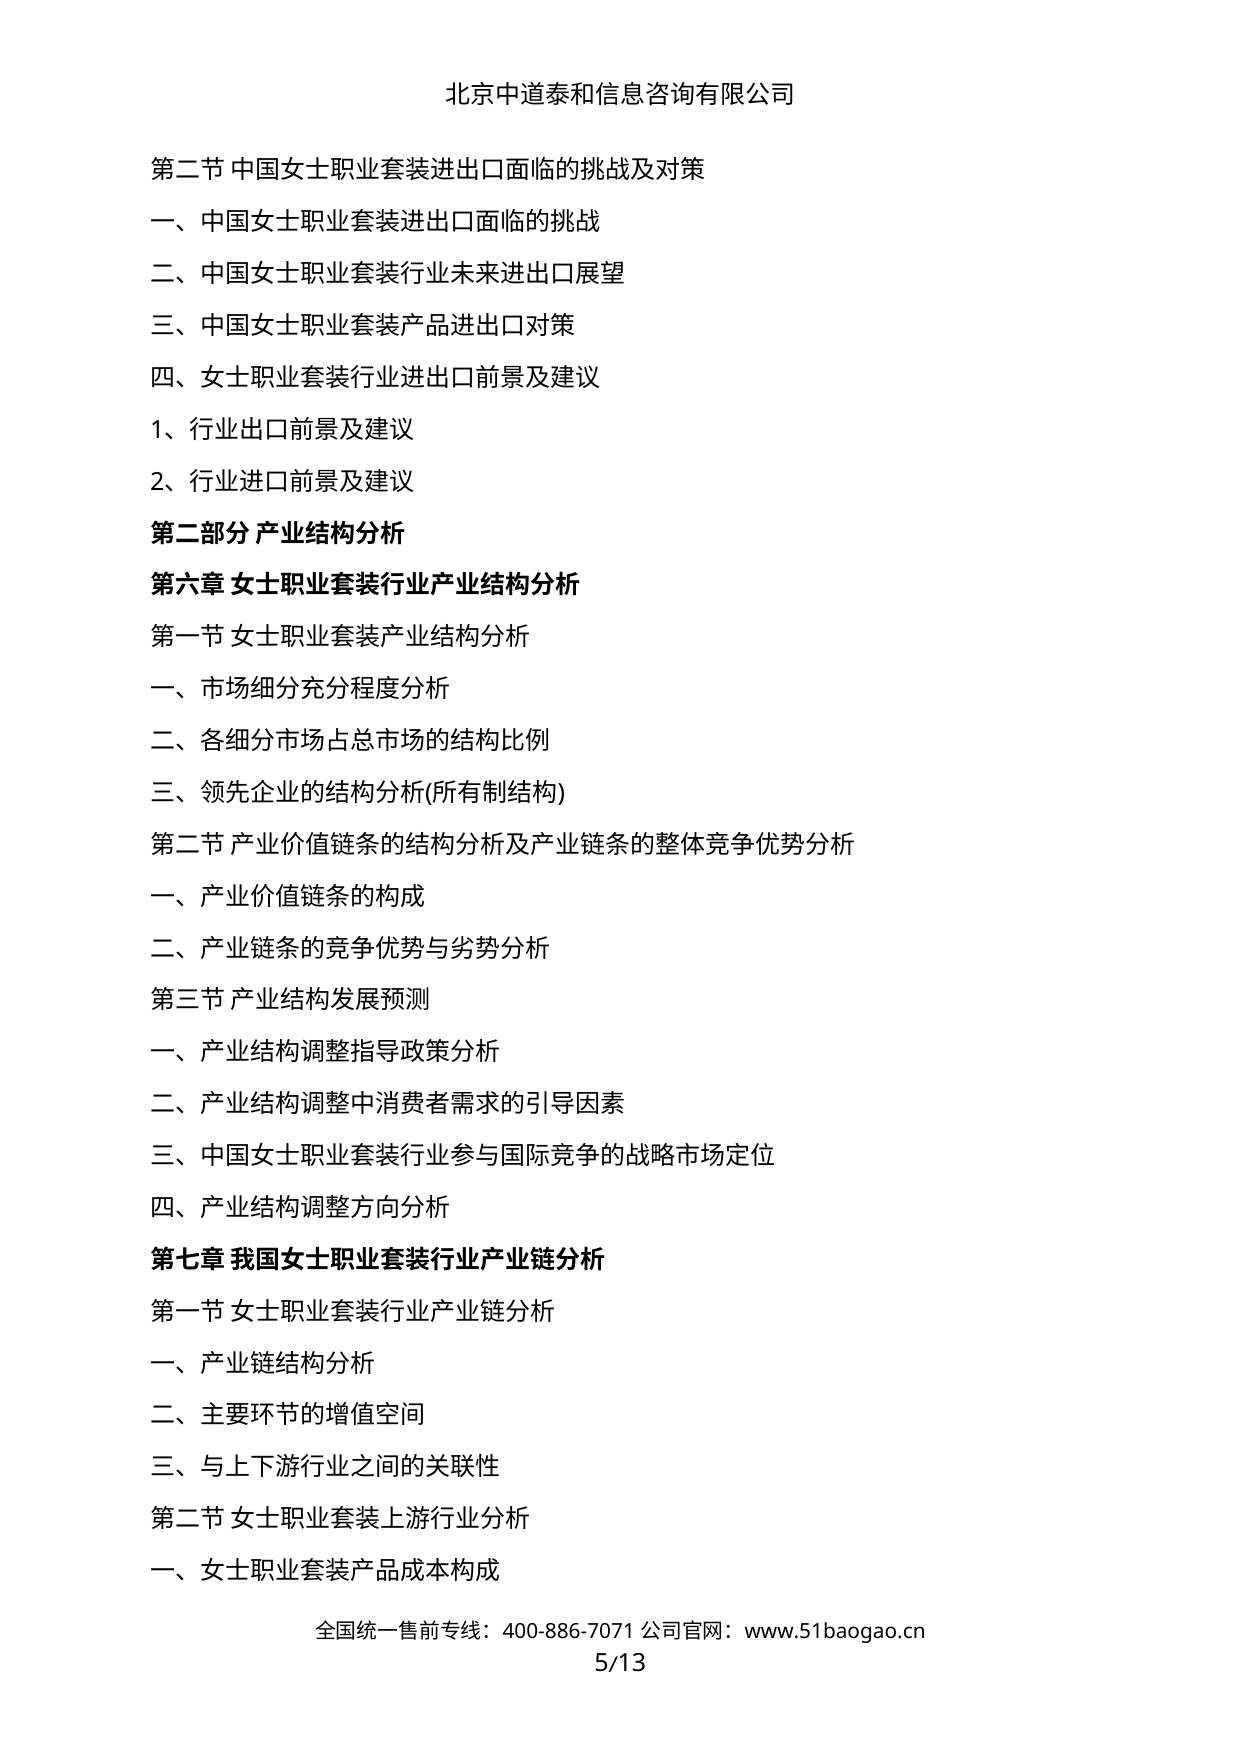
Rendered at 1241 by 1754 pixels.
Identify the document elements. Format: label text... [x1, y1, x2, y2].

text 四、女士职业套装行业进出口前景及建议 [150, 357, 1090, 394]
text 第二节 中国女士职业套装进出口面临的挑战及对策 [150, 150, 1090, 186]
text 第二节 女士职业套装上游行业分析 [150, 1499, 1090, 1535]
text 第三节 产业结构发展预测 [150, 980, 1090, 1016]
text 三、中国女士职业套装产品进出口对策 [150, 306, 1090, 342]
text 一、中国女士职业套装进出口面临的挑战 [150, 202, 1090, 238]
text 第二部分 产业结构分析 [150, 513, 1090, 549]
text 三、中国女士职业套装行业参与国际竞争的战略市场定位 [150, 1136, 1090, 1172]
text 2、行业进口前景及建议 [150, 461, 1090, 497]
text 第一节 女士职业套装产业结构分析 [150, 617, 1090, 653]
text 第七章 我国女士职业套装行业产业链分析 [150, 1239, 1090, 1276]
text 三、领先企业的结构分析(所有制结构) [150, 772, 1090, 809]
text 一、产业链结构分析 [150, 1343, 1090, 1379]
text 二、产业链条的竞争优势与劣势分析 [150, 928, 1090, 964]
text 三、与上下游行业之间的关联性 [150, 1447, 1090, 1483]
text 二、主要环节的增值空间 [150, 1395, 1090, 1431]
text 一、产业结构调整指导政策分析 [150, 1032, 1090, 1068]
text 第一节 女士职业套装行业产业链分析 [150, 1291, 1090, 1327]
text 一、市场细分充分程度分析 [150, 669, 1090, 705]
text 第六章 女士职业套装行业产业结构分析 [150, 565, 1090, 601]
text 一、产业价值链条的构成 [150, 876, 1090, 912]
text 二、产业结构调整中消费者需求的引导因素 [150, 1084, 1090, 1120]
text 二、中国女士职业套装行业未来进出口展望 [150, 254, 1090, 290]
text 二、各细分市场占总市场的结构比例 [150, 721, 1090, 757]
text 一、女士职业套装产品成本构成 [150, 1551, 1090, 1587]
text 四、产业结构调整方向分析 [150, 1187, 1090, 1224]
text 第二节 产业价值链条的结构分析及产业链条的整体竞争优势分析 [150, 824, 1090, 861]
text 1、行业出口前景及建议 [150, 409, 1090, 446]
